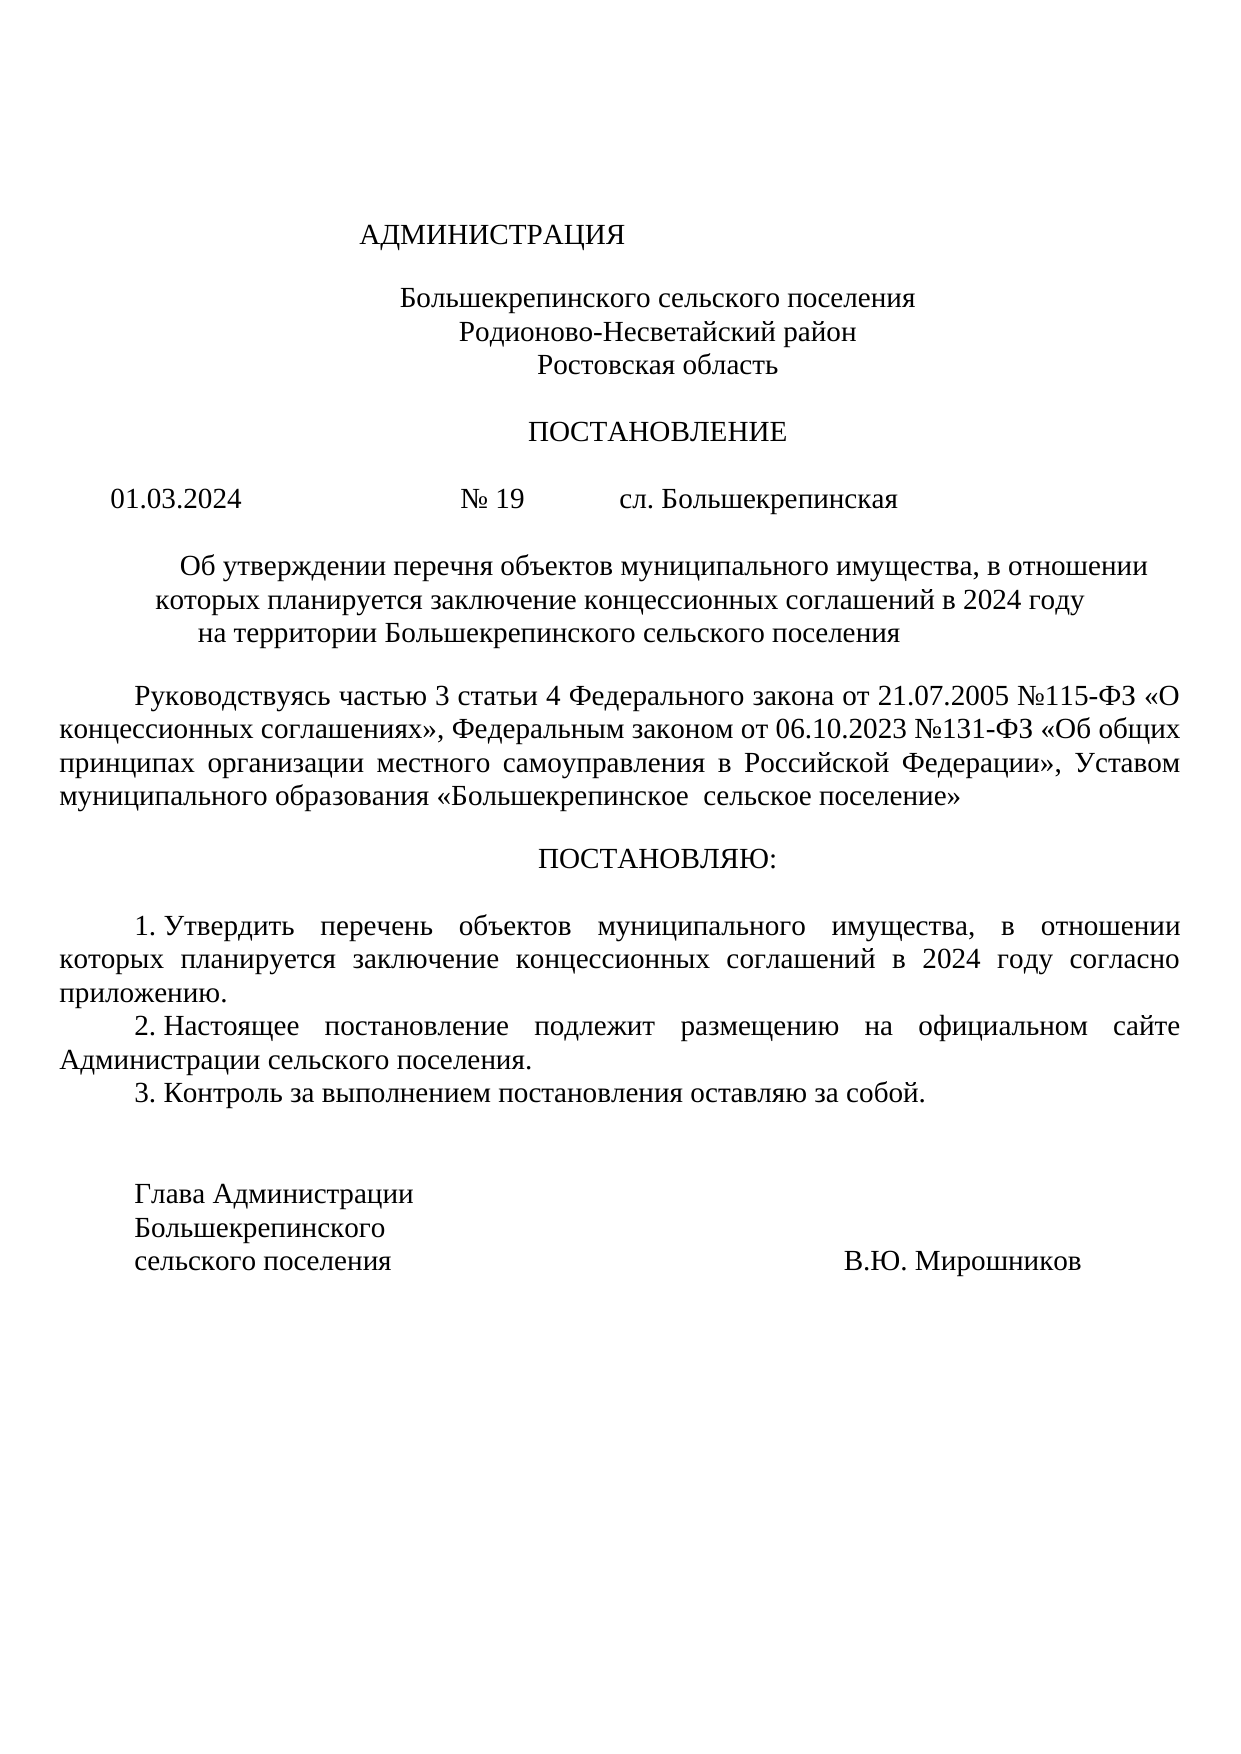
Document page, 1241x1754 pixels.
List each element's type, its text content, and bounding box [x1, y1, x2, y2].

text Руководствуясь частью 3 статьи 4 Федерального закона от 21.07.2005 №115-ФЗ «О концессионных соглашениях», Федеральным законом от 06.10.2023 №131-ФЗ «Об общих принципах организации местного самоуправления в Российской Федерации», Уставом муниципального образования «Большекрепинское сельское поселение» [59, 678, 1181, 812]
subtitle Об утверждении перечня объектов муниципального имущества, в отношении которых планируется заключение концессионных соглашений в 2024 году [59, 548, 1181, 616]
subtitle 1. Утвердить перечень объектов муниципального имущества, в отношении которых планируется заключение концессионных соглашений в 2024 году согласно приложению. [59, 908, 1181, 1008]
text 2. Настоящее постановление подлежит размещению на официальном сайте Администрации сельского поселения. [59, 1008, 1181, 1076]
text ПОСТАНОВЛЕНИЕ [59, 414, 1181, 448]
text 01.03.2024 № 19 сл. Большекрепинская [59, 481, 1181, 515]
subtitle на территории Большекрепинского сельского поселения [59, 616, 1181, 649]
text сельского поселения В.Ю. Мирошников [59, 1243, 1181, 1277]
text 3. Контроль за выполнением постановления оставляю за собой. [59, 1076, 1181, 1109]
text АДМИНИСТРАЦИЯ [59, 217, 1181, 251]
text ПОСТАНОВЛЯЮ: [59, 841, 1181, 874]
text Родионово-Несветайский район [59, 314, 1181, 347]
text Глава Администрации [59, 1176, 1181, 1210]
text Ростовская область [59, 347, 1181, 381]
text Большекрепинского [59, 1210, 1181, 1243]
text Большекрепинского сельского поселения [59, 280, 1181, 314]
